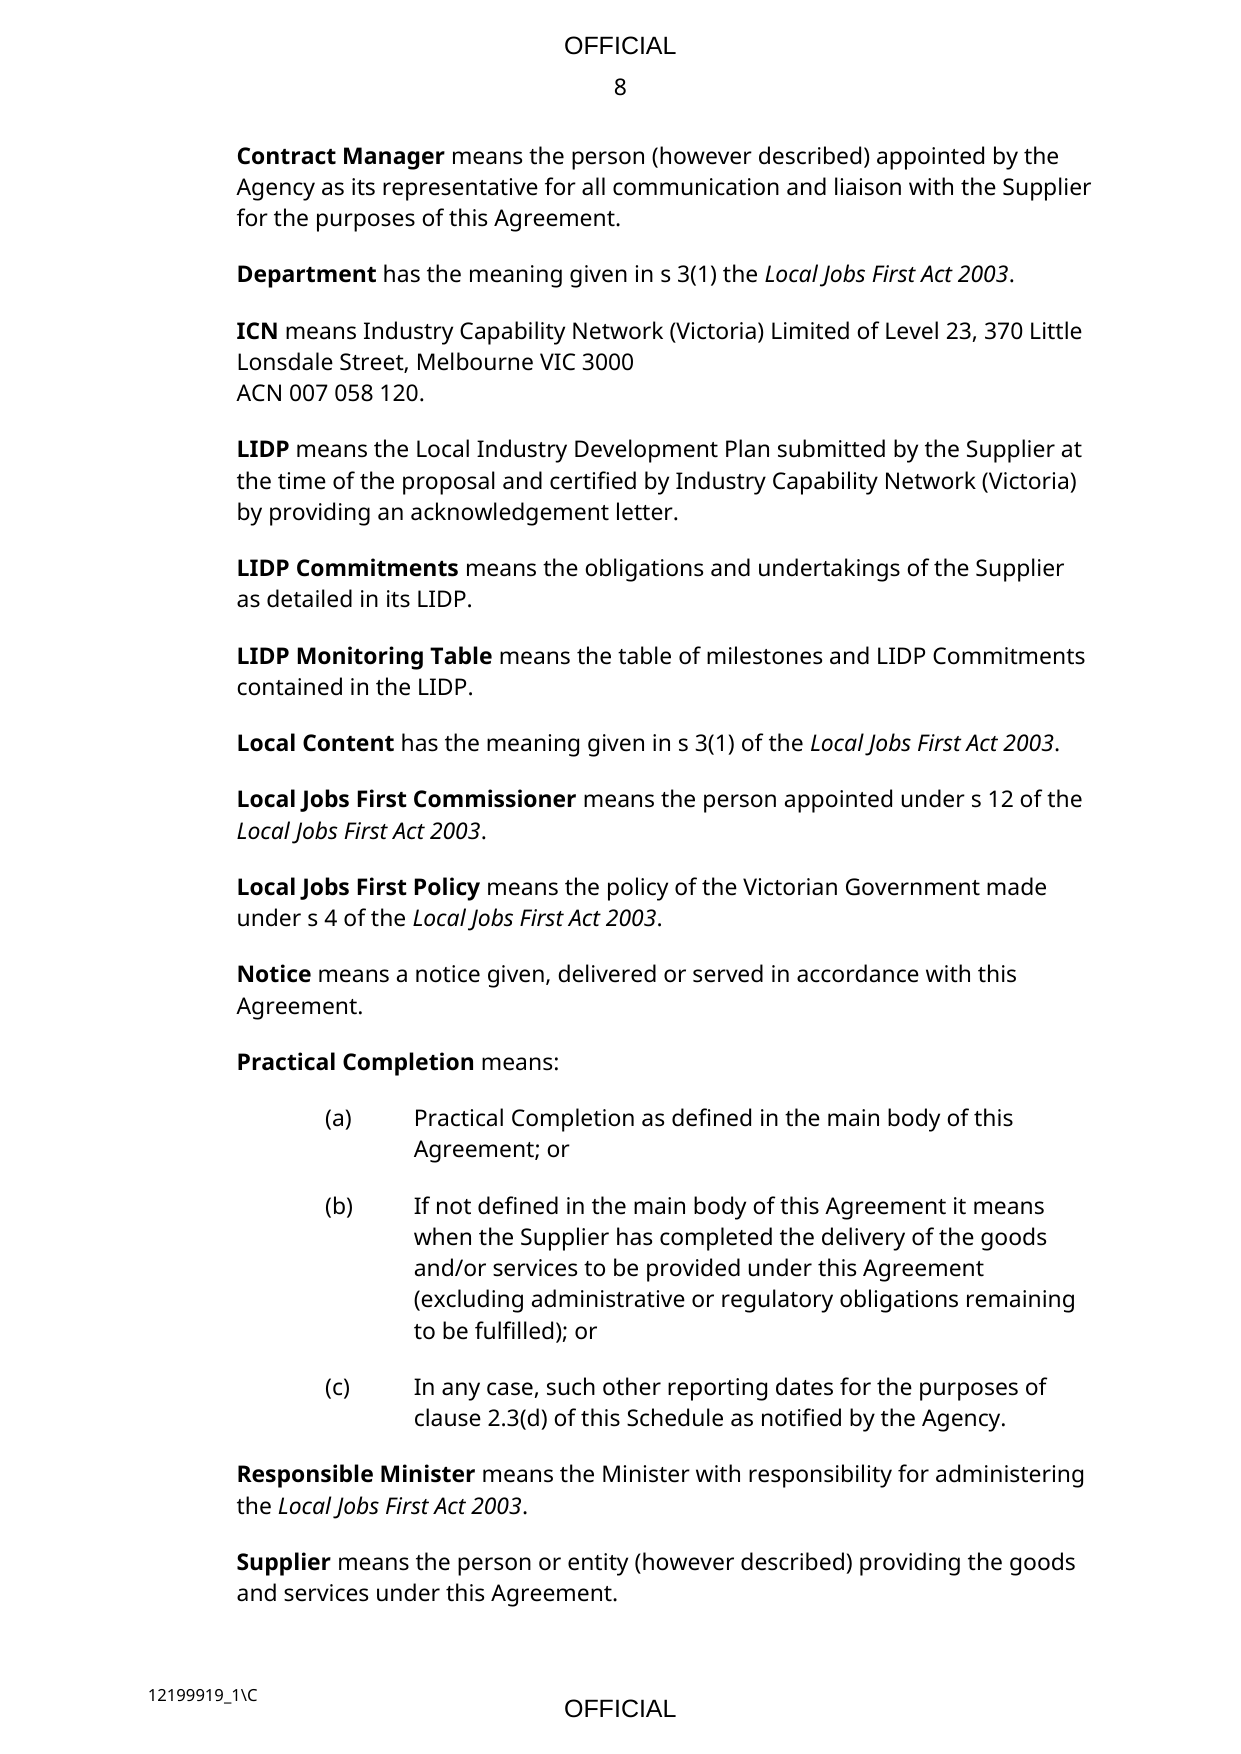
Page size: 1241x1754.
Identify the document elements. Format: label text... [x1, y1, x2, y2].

text Practical Completion means: [236, 1046, 1092, 1077]
text Practical Completion as defined in the main body of this Agreement; or [325, 1102, 1092, 1164]
text In any case, such other reporting dates for the purposes of clause 2.3(d) of this Schedule as notified by the Agency. [325, 1371, 1092, 1433]
text Notice means a notice given, delivered or served in accordance with this Agreement. [236, 958, 1092, 1021]
text Local Jobs First Policy means the policy of the Victorian Government made under s 4 of the Local Jobs First Act 2003. [236, 871, 1092, 933]
text ICN means Industry Capability Network (Victoria) Limited of Level 23, 370 Little Lonsdale Street, Melbourne VIC 3000 ACN 007 058 120. [236, 314, 1092, 408]
text LIDP Monitoring Table means the table of milestones and LIDP Commitments contained in the LIDP. [236, 639, 1092, 702]
text Local Jobs First Commissioner means the person appointed under s 12 of the Local Jobs First Act 2003. [236, 783, 1092, 846]
text Department has the meaning given in s 3(1) the Local Jobs First Act 2003. [236, 258, 1092, 289]
text Supplier means the person or entity (however described) providing the goods and services under this Agreement. [236, 1546, 1092, 1608]
text LIDP means the Local Industry Development Plan submitted by the Supplier at the time of the proposal and certified by Industry Capability Network (Victoria) by providing an acknowledgement letter. [236, 433, 1092, 527]
text Local Content has the meaning given in s 3(1) of the Local Jobs First Act 2003. [236, 727, 1092, 758]
text Responsible Minister means the Minister with responsibility for administering the Local Jobs First Act 2003. [236, 1458, 1092, 1521]
text LIDP Commitments means the obligations and undertakings of the Supplier as detailed in its LIDP. [236, 552, 1092, 614]
text Contract Manager means the person (however described) appointed by the Agency as its representative for all communication and liaison with the Supplier for the purposes of this Agreement. [236, 139, 1092, 233]
text If not defined in the main body of this Agreement it means when the Supplier has completed the delivery of the goods and/or services to be provided under this Agreement (excluding administrative or regulatory obligations remaining to be fulfilled); or [325, 1189, 1092, 1346]
